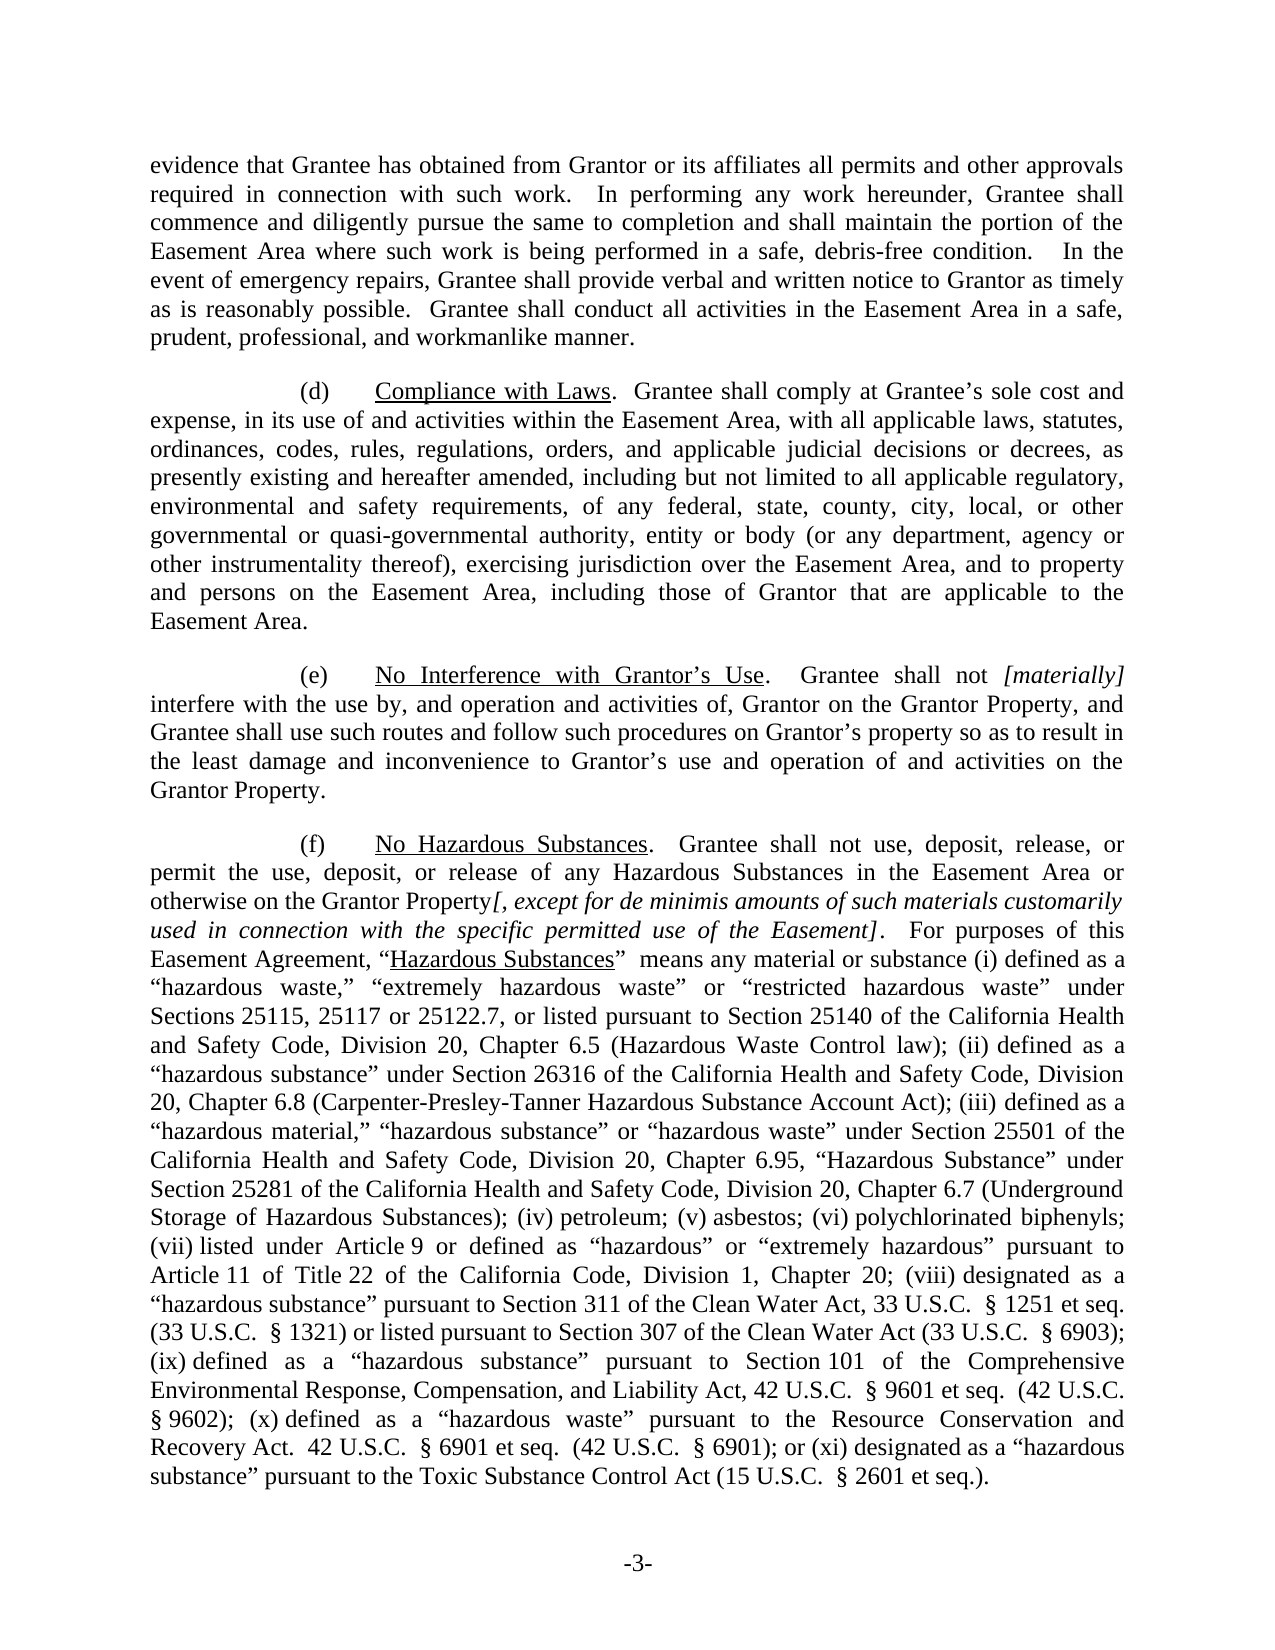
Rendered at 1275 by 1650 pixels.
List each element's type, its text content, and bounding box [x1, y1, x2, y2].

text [150, 150, 1125, 351]
text No Interference with Grantor’s Use. Grantee shall not [materially] interfere with the use by, and operation and activities of, Grantor on the Grantor Property, and Grantee shall use such routes and follow such procedures on Grantor’s property so as to result in the least damage and inconvenience to Grantor’s use and operation of and activities on the Grantor Property. [150, 660, 1125, 804]
text Compliance with Laws. Grantee shall comply at Grantee’s sole cost and expense, in its use of and activities within the Easement Area, with all applicable laws, statutes, ordinances, codes, rules, regulations, orders, and applicable judicial decisions or decrees, as presently existing and hereafter amended, including but not limited to all applicable regulatory, environmental and safety requirements, of any federal, state, county, city, local, or other governmental or quasi-governmental authority, entity or body (or any department, agency or other instrumentality thereof), exercising jurisdiction over the Easement Area, and to property and persons on the Easement Area, including those of Grantor that are applicable to the Easement Area. [150, 376, 1125, 635]
text No Hazardous Substances. Grantee shall not use, deposit, release, or permit the use, deposit, or release of any Hazardous Substances in the Easement Area or otherwise on the Grantor Property[, except for de minimis amounts of such materials customarily used in connection with the specific permitted use of the Easement]. For purposes of this Easement Agreement, “Hazardous Substances” means any material or substance (i) defined as a “hazardous waste,” “extremely hazardous waste” or “restricted hazardous waste” under Sections 25115, 25117 or 25122.7, or listed pursuant to Section 25140 of the California Health and Safety Code, Division 20, Chapter 6.5 (Hazardous Waste Control law); (ii) defined as a “hazardous substance” under Section 26316 of the California Health and Safety Code, Division 20, Chapter 6.8 (Carpenter-Presley-Tanner Hazardous Substance Account Act); (iii) defined as a “hazardous material,” “hazardous substance” or “hazardous waste” under Section 25501 of the California Health and Safety Code, Division 20, Chapter 6.95, “Hazardous Substance” under Section 25281 of the California Health and Safety Code, Division 20, Chapter 6.7 (Underground Storage of Hazardous Substances); (iv) petroleum; (v) asbestos; (vi) polychlorinated biphenyls; (vii) listed under Article 9 or defined as “hazardous” or “extremely hazardous” pursuant to Article 11 of Title 22 of the California Code, Division 1, Chapter 20; (viii) designated as a “hazardous substance” pursuant to Section 311 of the Clean Water Act, 33 U.S.C. § 1251 et seq. (33 U.S.C. § 1321) or listed pursuant to Section 307 of the Clean Water Act (33 U.S.C. § 6903); (ix) defined as a “hazardous substance” pursuant to Section 101 of the Comprehensive Environmental Response, Compensation, and Liability Act, 42 U.S.C. § 9601 et seq. (42 U.S.C. § 9602); (x) defined as a “hazardous waste” pursuant to the Resource Conservation and Recovery Act. 42 U.S.C. § 6901 et seq. (42 U.S.C. § 6901); or (xi) designated as a “hazardous substance” pursuant to the Toxic Substance Control Act (15 U.S.C. § 2601 et seq.). [150, 829, 1125, 1490]
